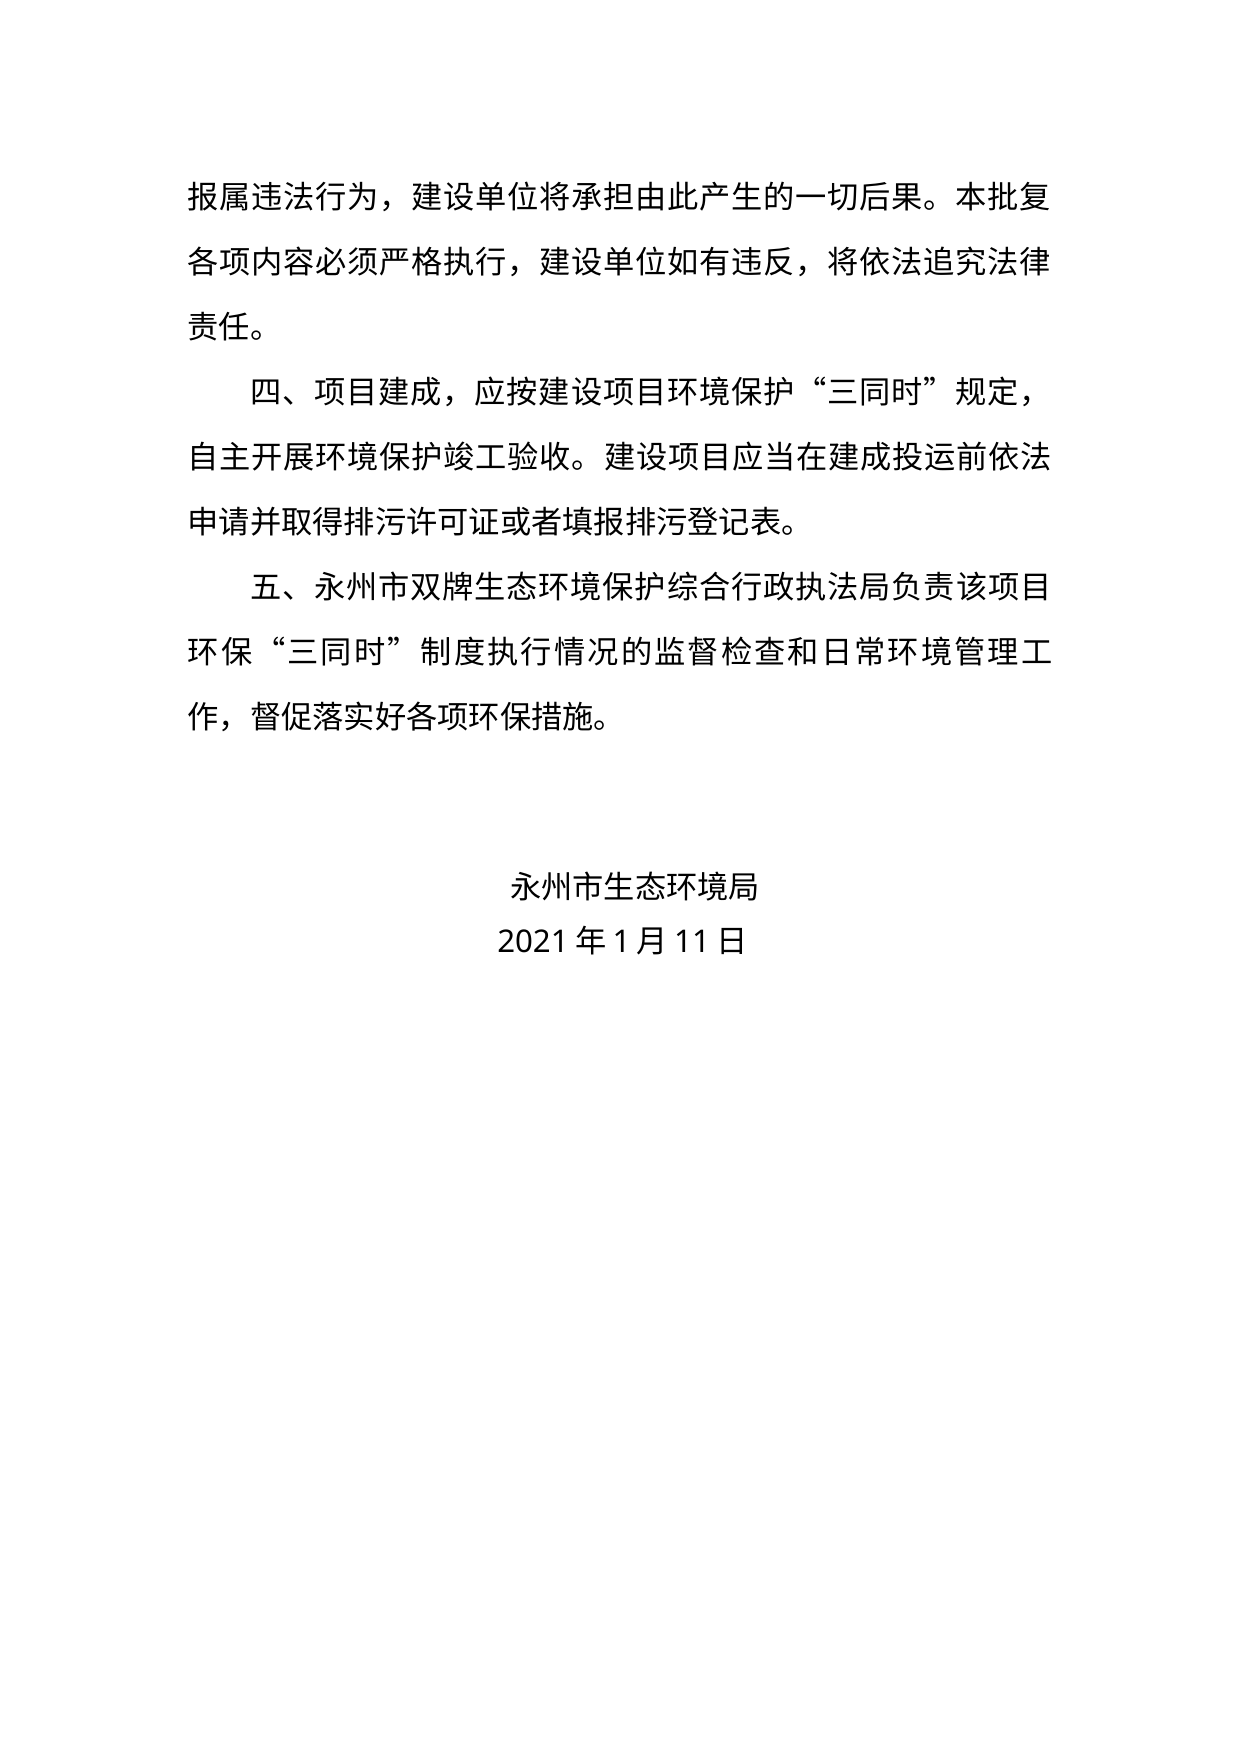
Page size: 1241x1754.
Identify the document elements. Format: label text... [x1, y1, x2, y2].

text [187, 162, 1053, 357]
text 永州市生态环境局 [187, 855, 1053, 909]
text 四、项目建成，应按建设项目环境保护“三同时”规定，自主开展环境保护竣工验收。建设项目应当在建成投运前依法申请并取得排污许可证或者填报排污登记表。 [187, 357, 1053, 552]
text 五、永州市双牌生态环境保护综合行政执法局负责该项目环保“三同时”制度执行情况的监督检查和日常环境管理工作，督促落实好各项环保措施。 [187, 552, 1053, 747]
text 2021年1月11日 [187, 909, 1053, 964]
